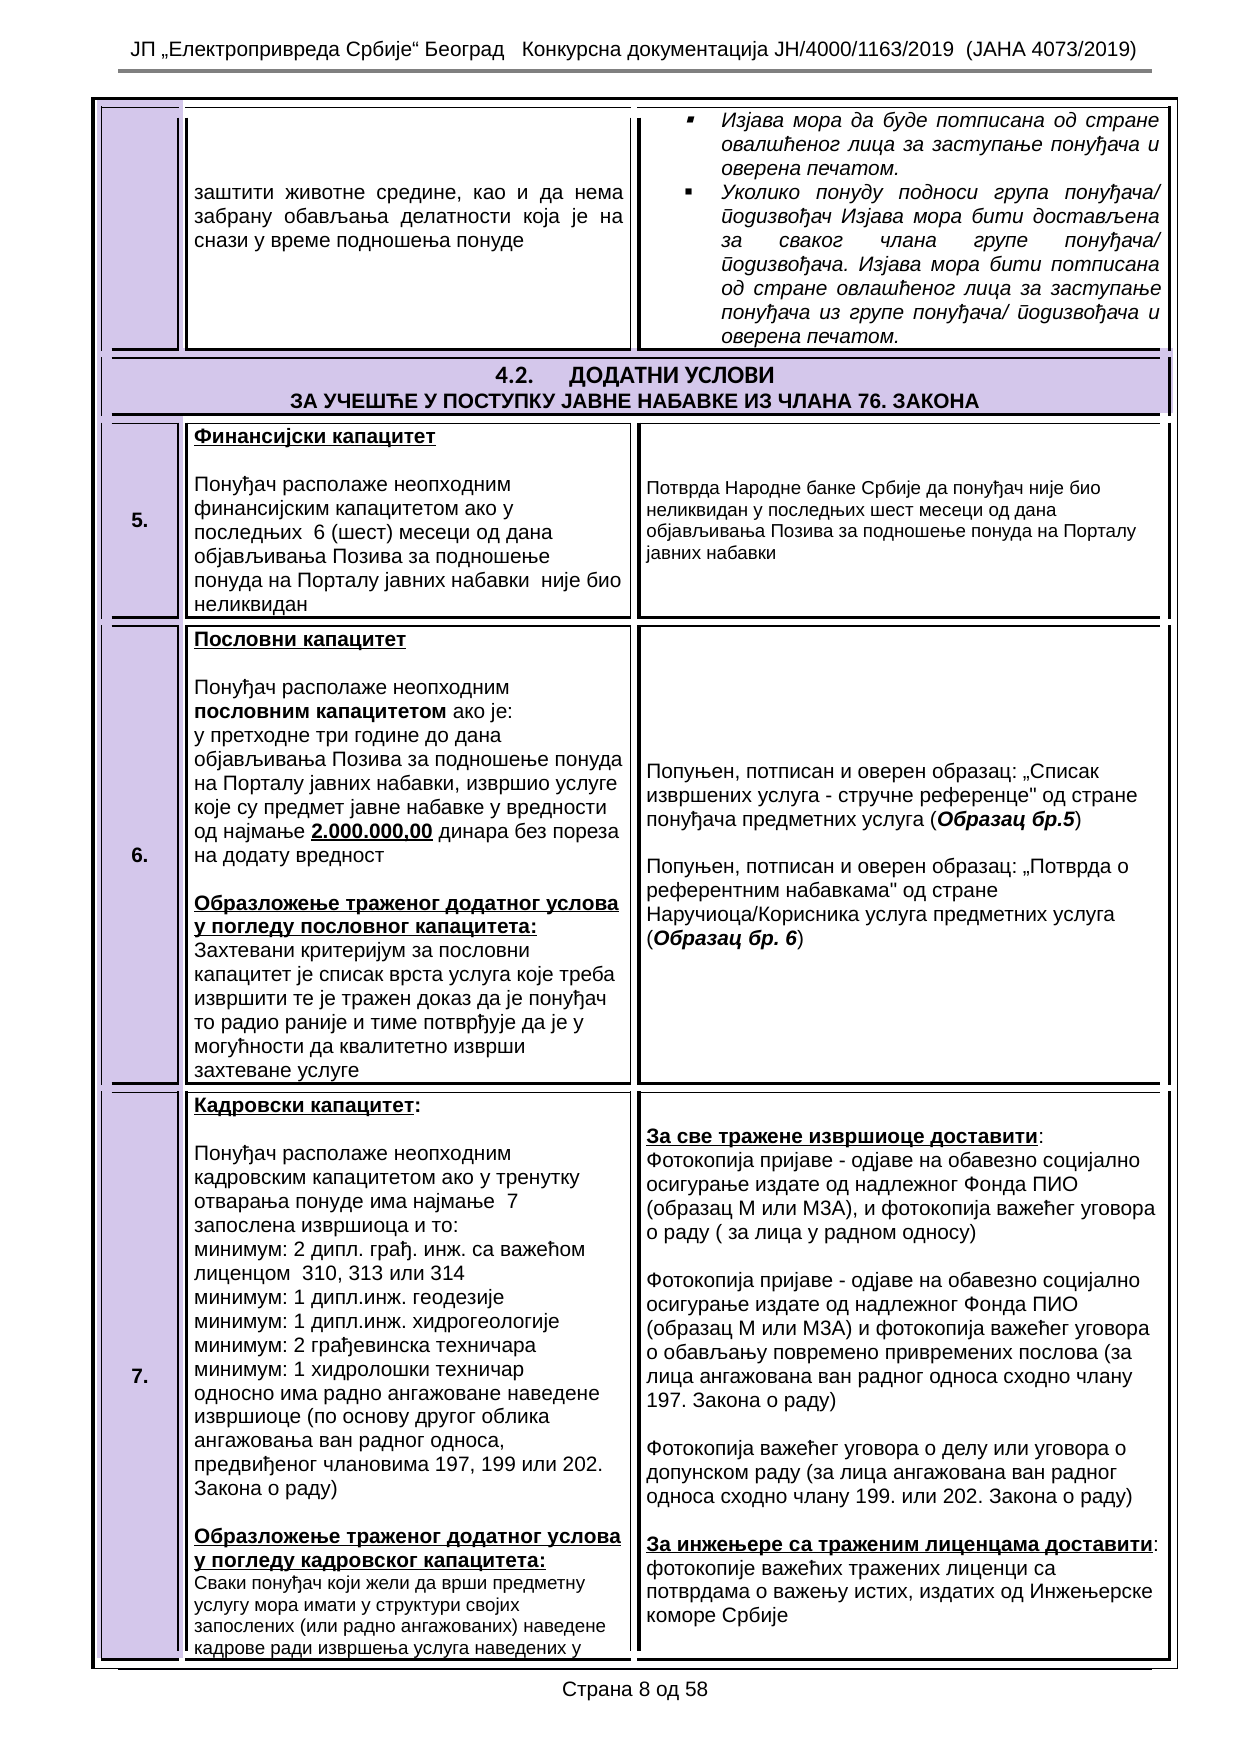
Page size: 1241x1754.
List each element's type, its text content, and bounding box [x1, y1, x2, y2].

table_cell Пословни капацитет Понуђач располаже неопходним пословним капацитетом ако је: у претходне три године до дана објављивања Позива за подношење понуда на Порталу јавних набавки, извршио услуге које су предмет јавне набавке у вредности од најмање 2.000.000,00 динара без пореза на додату вредност Образложење траженог додатног услова у погледу пословног капацитета: Захтевани критеријум за пословни капацитет је списак врста услуга које треба извршити те је тражен доказ да је понуђач то радио раније и тиме потврђује да је у могућности да квалитетно изврши захтеване услуге [183, 616, 635, 1082]
table_cell ДОДАТНИ УСЛОВИ ЗА УЧЕШЋЕ У ПОСТУПКУ ЈАВНЕ НАБАВКЕ ИЗ ЧЛАНА 76. ЗАКОНА [97, 348, 1173, 413]
table_cell Потврда Народне банке Србије да понуђач није био неликвидан у последњих шест месеци од дана објављивања Позива за подношење понуда на Порталу јавних набавки [635, 413, 1173, 616]
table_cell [635, 100, 1173, 348]
table_cell 7. [97, 1082, 183, 1658]
table_cell 4. [97, 100, 183, 348]
table_cell Попуњен, потписан и оверен образац: „Списак извршених услуга - стручне референце" од стране понуђача предметних услуга (Образац бр.5) Попуњен, потписан и оверен образац: „Потврда о референтним набавкама" од стране Наручиоца/Корисника услуга предметних услуга (Образац бр. 6) [635, 616, 1173, 1082]
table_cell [183, 1082, 635, 1658]
table_cell 6. [97, 616, 183, 1082]
table_cell Финансијски капацитет Понуђач располаже неопходним финансијским капацитетом ако у последњих 6 (шест) месеци од дана објављивања Позива за подношење понуда на Порталу јавних набавки није био неликвидан [183, 416, 635, 616]
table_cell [635, 1082, 1173, 1658]
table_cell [183, 100, 635, 348]
table_cell 5. [97, 413, 183, 616]
